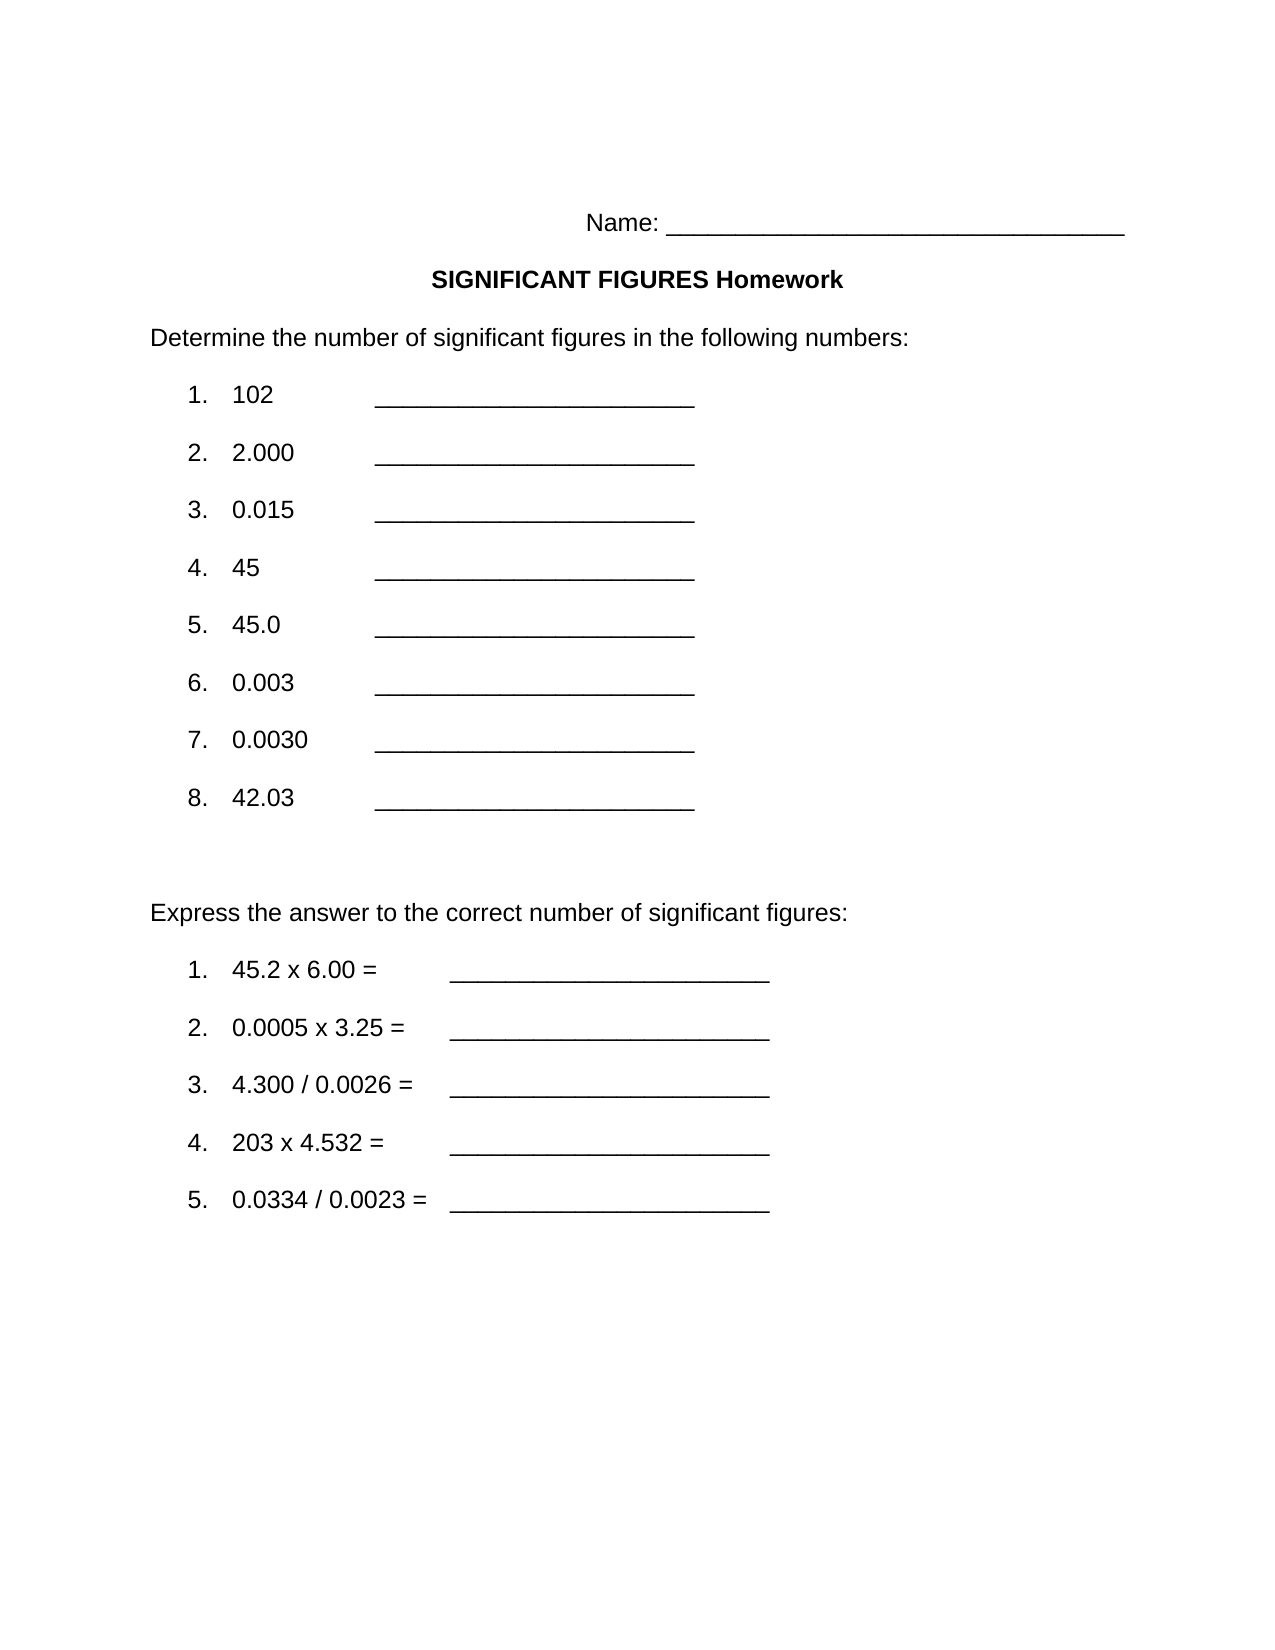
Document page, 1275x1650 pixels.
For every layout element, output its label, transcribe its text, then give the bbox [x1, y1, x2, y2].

list 0.0005 x 3.25 = _______________________ [187, 1012, 1125, 1041]
text Determine the number of significant figures in the following numbers: [150, 322, 1125, 351]
text Name: _________________________________ [150, 207, 1125, 236]
list 203 x 4.532 = _______________________ [187, 1127, 1125, 1156]
list 2.000 _______________________ [187, 437, 1125, 466]
text Express the answer to the correct number of significant figures: [150, 897, 1125, 926]
list 0.015 _______________________ [187, 495, 1125, 524]
list 45 _______________________ [187, 552, 1125, 581]
list 4.300 / 0.0026 = _______________________ [187, 1070, 1125, 1099]
list 0.0334 / 0.0023 = _______________________ [187, 1185, 1125, 1214]
list 102 _______________________ [187, 380, 1125, 409]
list 42.03 _______________________ [187, 782, 1125, 811]
list 0.0030 _______________________ [187, 725, 1125, 754]
list 45.2 x 6.00 = _______________________ [187, 955, 1125, 984]
list 0.003 _______________________ [187, 667, 1125, 696]
list 45.0 _______________________ [187, 610, 1125, 639]
text SIGNIFICANT FIGURES Homework [150, 265, 1125, 294]
